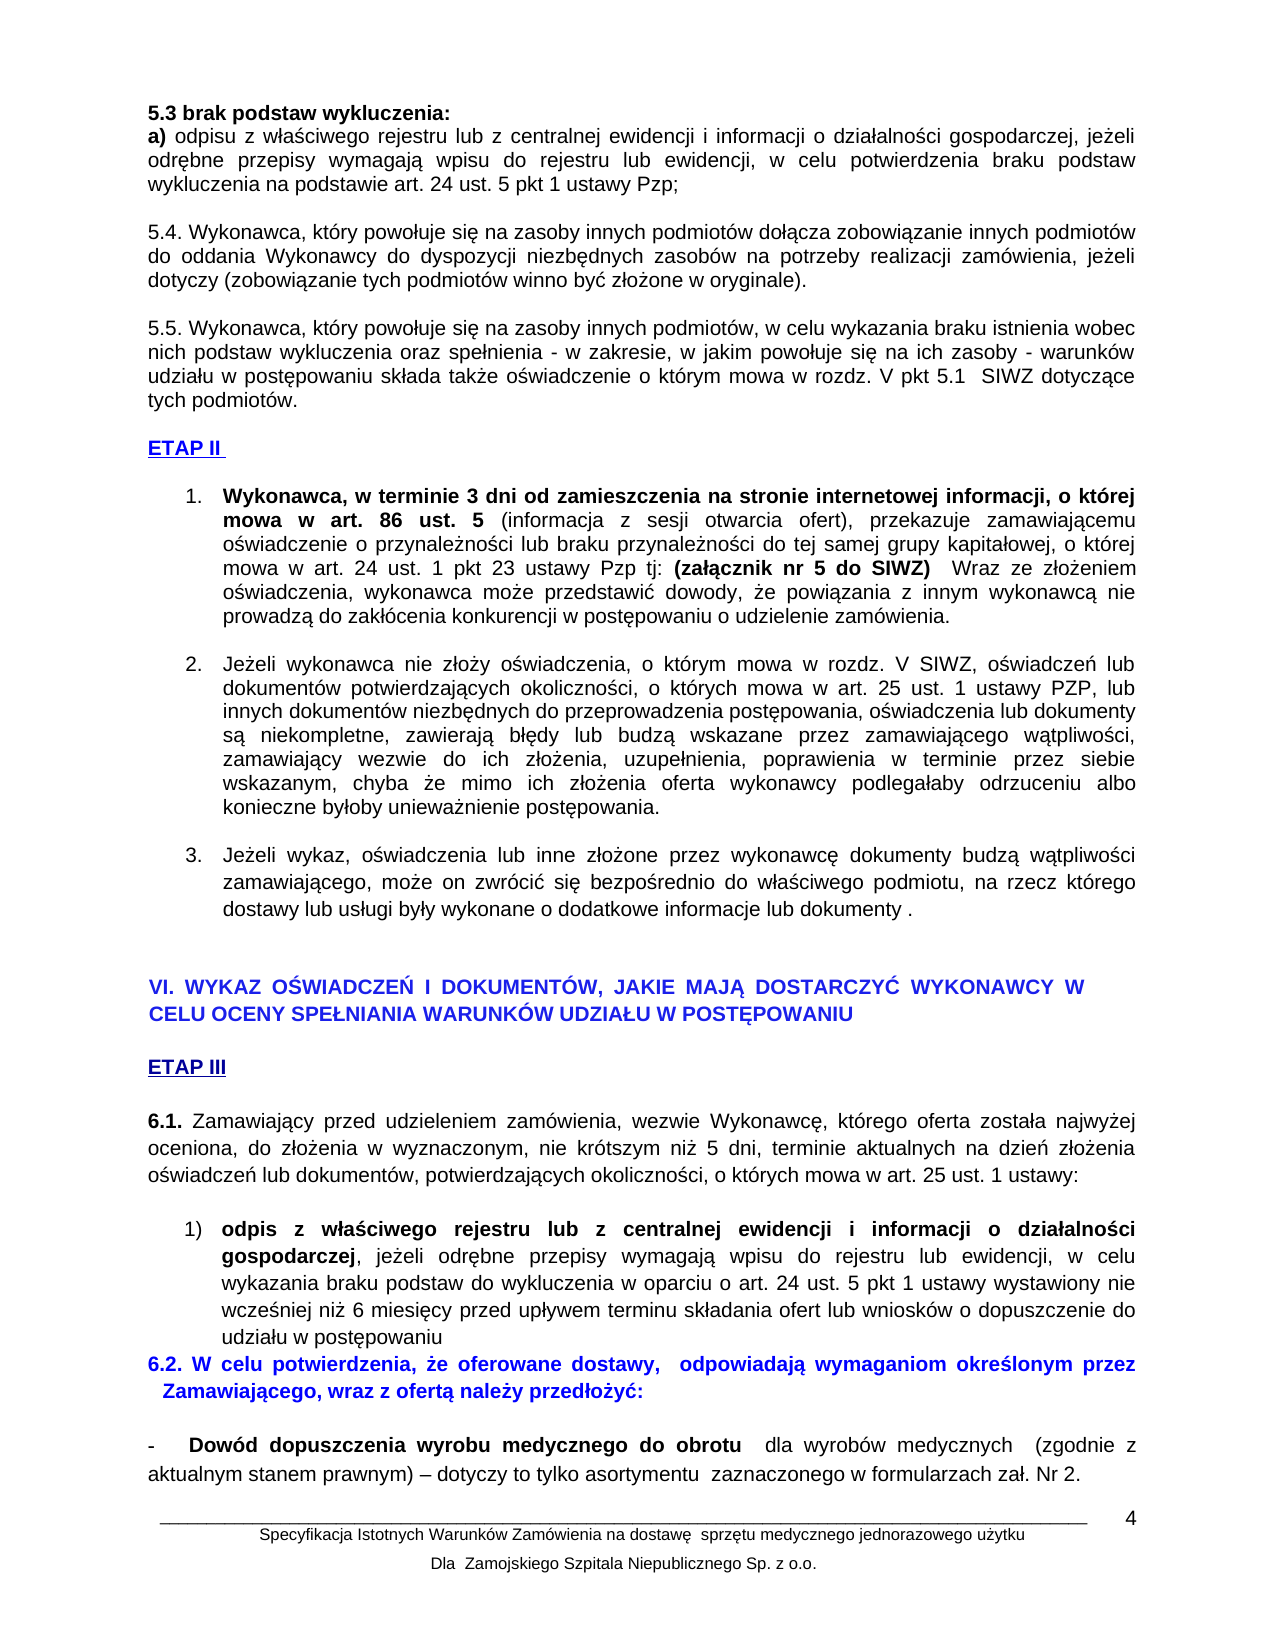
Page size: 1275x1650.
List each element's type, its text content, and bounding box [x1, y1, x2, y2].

text ETAP III [148, 1055, 1137, 1079]
text 5.5. Wykonawca, który powołuje się na zasoby innych podmiotów, w celu wykazania braku istnienia wobec nich podstaw wykluczenia oraz spełnienia - w zakresie, w jakim powołuje się na ich zasoby - warunków udziału w postępowaniu składa także oświadczenie o którym mowa w rozdz. V pkt 5.1 SIWZ dotyczące tych podmiotów. [148, 316, 1137, 412]
list Dowód dopuszczenia wyrobu medycznego do obrotu dla wyrobów medycznych (zgodnie z aktualnym stanem prawnym) – dotyczy to tylko asortymentu zaznaczonego w formularzach zał. Nr 2. [148, 1433, 1137, 1486]
text 5.3 brak podstaw wykluczenia: [148, 100, 1137, 124]
table_header VI. WYKAZ OŚWIADCZEŃ I DOKUMENTÓW, JAKIE MAJĄ DOSTARCZYĆ WYKONAWCY W CELU OCENY SPEŁNIANIA WARUNKÓW UDZIAŁU W POSTĘPOWANIU [141, 975, 1093, 1055]
text 5.4. Wykonawca, który powołuje się na zasoby innych podmiotów dołącza zobowiązanie innych podmiotów do oddania Wykonawcy do dyspozycji niezbędnych zasobów na potrzeby realizacji zamówienia, jeżeli dotyczy (zobowiązanie tych podmiotów winno być złożone w oryginale). [148, 220, 1137, 292]
text ETAP II [148, 436, 1137, 460]
list Jeżeli wykonawca nie złoży oświadczenia, o którym mowa w rozdz. V SIWZ, oświadczeń lub dokumentów potwierdzających okoliczności, o których mowa w art. 25 ust. 1 ustawy PZP, lub innych dokumentów niezbędnych do przeprowadzenia postępowania, oświadczenia lub dokumenty są niekompletne, zawierają błędy lub budzą wskazane przez zamawiającego wątpliwości, zamawiający wezwie do ich złożenia, uzupełnienia, poprawienia w terminie przez siebie wskazanym, chyba że mimo ich złożenia oferta wykonawcy podlegałaby odrzuceniu albo konieczne byłoby unieważnienie postępowania. [185, 651, 1137, 819]
list Wykonawca, w terminie 3 dni od zamieszczenia na stronie internetowej informacji, o której mowa w art. 86 ust. 5 (informacja z sesji otwarcia ofert), przekazuje zamawiającemu oświadczenie o przynależności lub braku przynależności do tej samej grupy kapitałowej, o której mowa w art. 24 ust. 1 pkt 23 ustawy Pzp tj: (załącznik nr 5 do SIWZ) Wraz ze złożeniem oświadczenia, wykonawca może przedstawić dowody, że powiązania z innym wykonawcą nie prowadzą do zakłócenia konkurencji w postępowaniu o udzielenie zamówienia. [185, 484, 1137, 627]
list odpis z właściwego rejestru lub z centralnej ewidencji i informacji o działalności gospodarczej, jeżeli odrębne przepisy wymagają wpisu do rejestru lub ewidencji, w celu wykazania braku podstaw do wykluczenia w oparciu o art. 24 ust. 5 pkt 1 ustawy wystawiony nie wcześniej niż 6 miesięcy przed upływem terminu składania ofert lub wniosków o dopuszczenie do udziału w postępowaniu [184, 1217, 1137, 1349]
text 6.1. Zamawiający przed udzieleniem zamówienia, wezwie Wykonawcę, którego oferta została najwyżej oceniona, do złożenia w wyznaczonym, nie krótszym niż 5 dni, terminie aktualnych na dzień złożenia oświadczeń lub dokumentów, potwierdzających okoliczności, o których mowa w art. 25 ust. 1 ustawy: [148, 1109, 1137, 1187]
text 6.2. W celu potwierdzenia, że oferowane dostawy, odpowiadają wymaganiom określonym przez Zamawiającego, wraz z ofertą należy przedłożyć: [148, 1352, 1137, 1403]
list Jeżeli wykaz, oświadczenia lub inne złożone przez wykonawcę dokumenty budzą wątpliwości zamawiającego, może on zwrócić się bezpośrednio do właściwego podmiotu, na rzecz którego dostawy lub usługi były wykonane o dodatkowe informacje lub dokumenty . [185, 843, 1137, 921]
text a) odpisu z właściwego rejestru lub z centralnej ewidencji i informacji o działalności gospodarczej, jeżeli odrębne przepisy wymagają wpisu do rejestru lub ewidencji, w celu potwierdzenia braku podstaw wykluczenia na podstawie art. 24 ust. 5 pkt 1 ustawy Pzp; [148, 124, 1137, 196]
